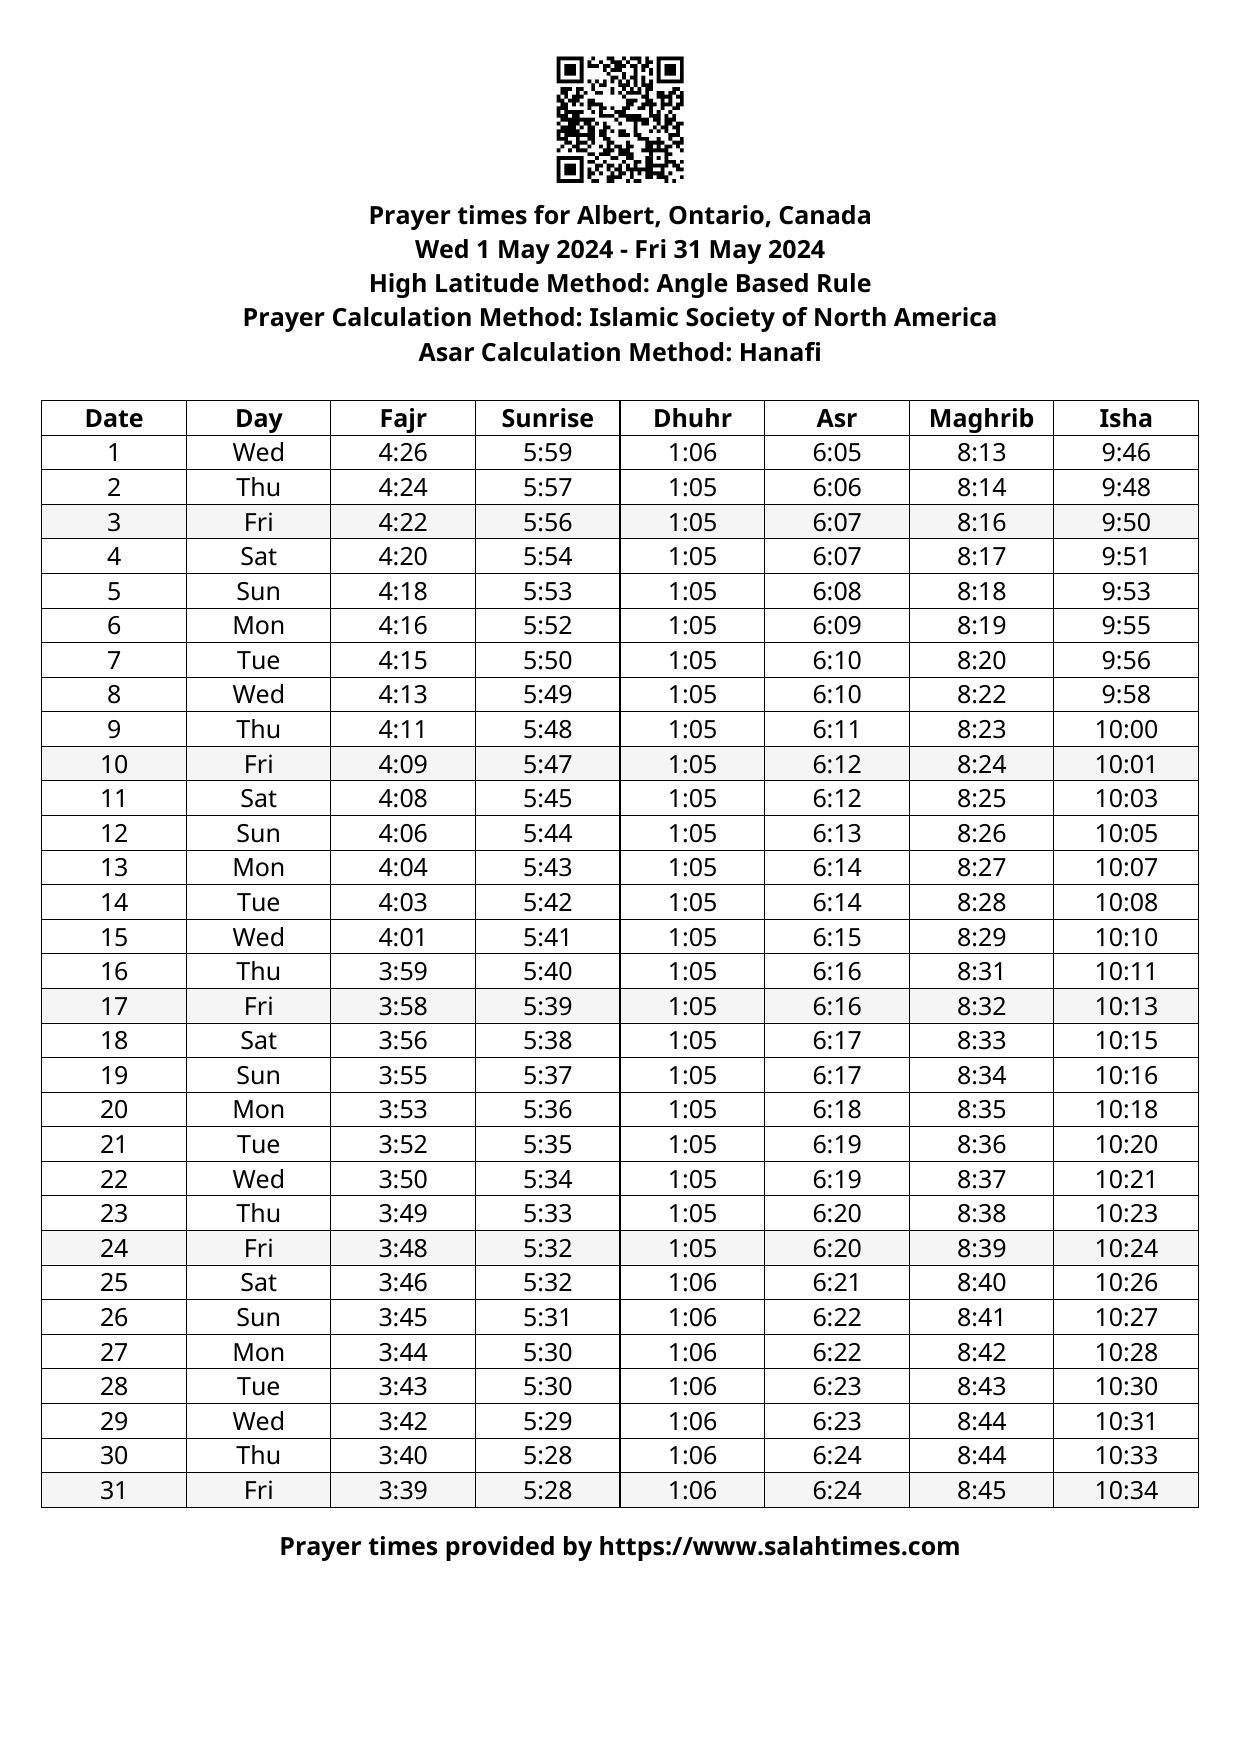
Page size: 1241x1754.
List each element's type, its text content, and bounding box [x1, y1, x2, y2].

table_cell 10:16 [1054, 1058, 1198, 1092]
table_cell 3:46 [331, 1266, 475, 1299]
table_cell 10 [42, 747, 186, 780]
table_cell 3 [42, 505, 186, 538]
table_cell 4:16 [331, 609, 475, 642]
table_cell 8:19 [910, 609, 1053, 642]
table_cell 1:06 [621, 1369, 764, 1403]
table_cell 10:03 [1054, 781, 1198, 815]
table_cell 8:23 [910, 712, 1053, 746]
table_cell 1:06 [621, 1300, 764, 1334]
table_cell 16 [42, 954, 186, 988]
table_cell 9:48 [1054, 470, 1198, 504]
table_cell 6:17 [765, 1024, 909, 1057]
table_cell 6:10 [765, 643, 909, 677]
text High Latitude Method: Angle Based Rule [42, 266, 1198, 300]
table_cell 4:09 [331, 747, 475, 780]
table_cell Sun [187, 1058, 330, 1092]
table_cell 8:24 [910, 747, 1053, 780]
table_cell Fri [187, 747, 330, 780]
table_cell 4:01 [331, 920, 475, 953]
table_cell 5:50 [476, 643, 619, 677]
table_cell 26 [42, 1300, 186, 1334]
table_cell Fri [187, 989, 330, 1022]
table_cell 3:43 [331, 1369, 475, 1403]
table_cell 5:44 [476, 816, 619, 849]
table_cell 1:06 [621, 436, 764, 469]
text Prayer times for Albert, Ontario, Canada [42, 198, 1198, 232]
table_cell 15 [42, 920, 186, 953]
table_cell 1:05 [621, 1058, 764, 1092]
text Asar Calculation Method: Hanafi [42, 334, 1198, 368]
table_cell 8:39 [910, 1231, 1053, 1264]
table_cell Sun [187, 574, 330, 607]
table_cell 1:05 [621, 678, 764, 711]
table_cell 3:40 [331, 1439, 475, 1472]
table_header Isha [1054, 401, 1198, 434]
table_cell 23 [42, 1196, 186, 1230]
table_cell 5:59 [476, 436, 619, 469]
table_cell 3:44 [331, 1335, 475, 1368]
table_cell 5:38 [476, 1024, 619, 1057]
table_cell 18 [42, 1024, 186, 1057]
table_cell 5:54 [476, 539, 619, 573]
table_cell 1:05 [621, 505, 764, 538]
table_cell 8:14 [910, 470, 1053, 504]
table_cell 8:25 [910, 781, 1053, 815]
table_cell 10:15 [1054, 1024, 1198, 1057]
table_cell 3:56 [331, 1024, 475, 1057]
table_cell 1:05 [621, 1127, 764, 1161]
table_cell 5:40 [476, 954, 619, 988]
text Prayer Calculation Method: Islamic Society of North America [42, 300, 1198, 334]
table_cell 8:44 [910, 1439, 1053, 1472]
table_cell 8:41 [910, 1300, 1053, 1334]
table_cell 10:28 [1054, 1335, 1198, 1368]
table_cell 8 [42, 678, 186, 711]
table_cell 24 [42, 1231, 186, 1264]
table_cell 5:43 [476, 851, 619, 884]
table_cell 8:28 [910, 885, 1053, 919]
table_cell 10:30 [1054, 1369, 1198, 1403]
table_cell 1:05 [621, 989, 764, 1022]
table_cell 4:26 [331, 436, 475, 469]
table_cell 5:28 [476, 1473, 619, 1507]
table_cell 6:14 [765, 885, 909, 919]
table_cell 1:05 [621, 920, 764, 953]
table_cell 1:05 [621, 643, 764, 677]
table_cell 6:19 [765, 1162, 909, 1195]
table_cell 6:06 [765, 470, 909, 504]
text Prayer times provided by https://www.salahtimes.com [42, 1528, 1198, 1563]
table_cell 6:09 [765, 609, 909, 642]
table_cell 1 [42, 436, 186, 469]
table_cell 3:49 [331, 1196, 475, 1230]
table_cell 10:11 [1054, 954, 1198, 988]
table_cell Thu [187, 954, 330, 988]
table_cell 6:17 [765, 1058, 909, 1092]
table_cell 2 [42, 470, 186, 504]
table_cell 6:21 [765, 1266, 909, 1299]
table_cell 1:05 [621, 1093, 764, 1126]
table_cell 20 [42, 1093, 186, 1126]
table_cell 10:24 [1054, 1231, 1198, 1264]
table_cell 4:24 [331, 470, 475, 504]
table_cell 5:33 [476, 1196, 619, 1230]
table_cell 10:13 [1054, 989, 1198, 1022]
table_cell 5:49 [476, 678, 619, 711]
table_header Sunrise [476, 401, 619, 434]
table_cell 6:08 [765, 574, 909, 607]
table_cell 8:27 [910, 851, 1053, 884]
table_cell Mon [187, 1093, 330, 1126]
table_cell 8:13 [910, 436, 1053, 469]
table_cell Mon [187, 609, 330, 642]
table_cell 30 [42, 1439, 186, 1472]
table_cell 10:10 [1054, 920, 1198, 953]
table_cell 8:34 [910, 1058, 1053, 1092]
table_cell 10:20 [1054, 1127, 1198, 1161]
table_cell Sat [187, 781, 330, 815]
table_cell 5:57 [476, 470, 619, 504]
table_cell Fri [187, 1231, 330, 1264]
table_cell Mon [187, 1335, 330, 1368]
table_cell 1:06 [621, 1473, 764, 1507]
table_cell 6:07 [765, 505, 909, 538]
picture [542, 41, 699, 198]
table_cell Thu [187, 470, 330, 504]
table_cell Tue [187, 643, 330, 677]
table_cell 9:55 [1054, 609, 1198, 642]
table_cell Thu [187, 1196, 330, 1230]
table_cell 9:53 [1054, 574, 1198, 607]
table_cell 14 [42, 885, 186, 919]
table_cell 6:12 [765, 781, 909, 815]
table_cell 13 [42, 851, 186, 884]
table_cell 31 [42, 1473, 186, 1507]
table_cell 10:34 [1054, 1473, 1198, 1507]
table_cell Fri [187, 505, 330, 538]
table_cell 7 [42, 643, 186, 677]
table_cell 19 [42, 1058, 186, 1092]
table_cell 6:10 [765, 678, 909, 711]
table_cell Mon [187, 851, 330, 884]
table_header Asr [765, 401, 909, 434]
table_cell 8:42 [910, 1335, 1053, 1368]
table_cell 6:24 [765, 1473, 909, 1507]
table_cell Thu [187, 712, 330, 746]
table_cell 8:17 [910, 539, 1053, 573]
table_cell 1:05 [621, 851, 764, 884]
table_cell 1:05 [621, 712, 764, 746]
table_cell 3:52 [331, 1127, 475, 1161]
table_cell 5:39 [476, 989, 619, 1022]
table_cell 1:05 [621, 1162, 764, 1195]
table_cell 6:16 [765, 989, 909, 1022]
table_cell 8:37 [910, 1162, 1053, 1195]
table_cell 10:26 [1054, 1266, 1198, 1299]
table_cell 10:07 [1054, 851, 1198, 884]
table_cell 4:18 [331, 574, 475, 607]
table_cell 8:18 [910, 574, 1053, 607]
table_cell 5:52 [476, 609, 619, 642]
table_cell Sat [187, 1024, 330, 1057]
table_cell 1:05 [621, 539, 764, 573]
table_cell 10:23 [1054, 1196, 1198, 1230]
table_cell Thu [187, 1439, 330, 1472]
table_cell 28 [42, 1369, 186, 1403]
table_cell 8:43 [910, 1369, 1053, 1403]
table_cell 25 [42, 1266, 186, 1299]
table_cell 1:05 [621, 1024, 764, 1057]
table_cell 3:45 [331, 1300, 475, 1334]
table_cell 10:21 [1054, 1162, 1198, 1195]
table_cell 6:24 [765, 1439, 909, 1472]
table_cell 9:51 [1054, 539, 1198, 573]
table_cell 9:50 [1054, 505, 1198, 538]
table_cell 6:20 [765, 1231, 909, 1264]
table_cell 8:26 [910, 816, 1053, 849]
table_cell 5:32 [476, 1266, 619, 1299]
table_cell 4:06 [331, 816, 475, 849]
table_cell 1:05 [621, 609, 764, 642]
table_cell 3:50 [331, 1162, 475, 1195]
table_cell 10:33 [1054, 1439, 1198, 1472]
table_cell 4:15 [331, 643, 475, 677]
table_cell 10:00 [1054, 712, 1198, 746]
table_cell 6:20 [765, 1196, 909, 1230]
table_cell 9:46 [1054, 436, 1198, 469]
table_cell 21 [42, 1127, 186, 1161]
table_cell 5 [42, 574, 186, 607]
table_cell 8:45 [910, 1473, 1053, 1507]
table_cell 5:42 [476, 885, 619, 919]
table_cell 6:22 [765, 1335, 909, 1368]
table_cell 5:34 [476, 1162, 619, 1195]
table_cell 29 [42, 1404, 186, 1437]
table_cell 17 [42, 989, 186, 1022]
table_header Date [42, 401, 186, 434]
table_header Dhuhr [621, 401, 764, 434]
table_cell 1:06 [621, 1404, 764, 1437]
table_cell 1:05 [621, 1231, 764, 1264]
table_cell 4 [42, 539, 186, 573]
table_cell 10:08 [1054, 885, 1198, 919]
table_cell 4:03 [331, 885, 475, 919]
table_cell 1:05 [621, 1196, 764, 1230]
table_cell 6:15 [765, 920, 909, 953]
table_cell 10:05 [1054, 816, 1198, 849]
table_header Day [187, 401, 330, 434]
table_cell 6:07 [765, 539, 909, 573]
table_cell 1:05 [621, 747, 764, 780]
table_cell 1:06 [621, 1266, 764, 1299]
text Wed 1 May 2024 - Fri 31 May 2024 [42, 232, 1198, 266]
table_cell 3:58 [331, 989, 475, 1022]
table_cell 9:56 [1054, 643, 1198, 677]
table_cell Tue [187, 1127, 330, 1161]
table_cell 6:19 [765, 1127, 909, 1161]
table_cell 5:35 [476, 1127, 619, 1161]
table_cell Wed [187, 436, 330, 469]
table_cell 9 [42, 712, 186, 746]
table_cell 6:22 [765, 1300, 909, 1334]
table_cell 5:41 [476, 920, 619, 953]
table_cell 6:23 [765, 1404, 909, 1437]
table_cell 4:04 [331, 851, 475, 884]
table_cell 8:32 [910, 989, 1053, 1022]
table_cell 8:38 [910, 1196, 1053, 1230]
table_cell Sun [187, 1300, 330, 1334]
table_cell 11 [42, 781, 186, 815]
table_cell 8:36 [910, 1127, 1053, 1161]
table_cell 6:12 [765, 747, 909, 780]
table_cell 6 [42, 609, 186, 642]
table_cell 27 [42, 1335, 186, 1368]
table_cell 5:48 [476, 712, 619, 746]
table_cell 8:22 [910, 678, 1053, 711]
table_cell 12 [42, 816, 186, 849]
table_cell 4:20 [331, 539, 475, 573]
table_cell 1:05 [621, 954, 764, 988]
table_cell 6:16 [765, 954, 909, 988]
table_cell 1:06 [621, 1335, 764, 1368]
table_cell 1:05 [621, 470, 764, 504]
table_cell 4:11 [331, 712, 475, 746]
table_cell 1:05 [621, 816, 764, 849]
table_cell Wed [187, 1404, 330, 1437]
table_cell 9:58 [1054, 678, 1198, 711]
table_cell 5:45 [476, 781, 619, 815]
table_cell 1:05 [621, 885, 764, 919]
table_cell Wed [187, 1162, 330, 1195]
table_cell Tue [187, 1369, 330, 1403]
table_cell Sat [187, 539, 330, 573]
table_cell Tue [187, 885, 330, 919]
table_cell 4:13 [331, 678, 475, 711]
table_cell 5:37 [476, 1058, 619, 1092]
table_cell 10:18 [1054, 1093, 1198, 1126]
table_cell 1:05 [621, 574, 764, 607]
table_cell 6:14 [765, 851, 909, 884]
table_cell 3:55 [331, 1058, 475, 1092]
table_cell 3:48 [331, 1231, 475, 1264]
table_cell 5:56 [476, 505, 619, 538]
table_cell 1:05 [621, 781, 764, 815]
table_cell 6:18 [765, 1093, 909, 1126]
table_cell 8:29 [910, 920, 1053, 953]
table_cell 6:13 [765, 816, 909, 849]
table_cell 8:16 [910, 505, 1053, 538]
table_cell 10:27 [1054, 1300, 1198, 1334]
table_cell 8:20 [910, 643, 1053, 677]
table_cell 5:30 [476, 1335, 619, 1368]
table_cell 6:23 [765, 1369, 909, 1403]
table_cell 5:47 [476, 747, 619, 780]
table_cell 3:53 [331, 1093, 475, 1126]
table_cell 5:29 [476, 1404, 619, 1437]
table_cell 6:05 [765, 436, 909, 469]
table_cell 3:39 [331, 1473, 475, 1507]
table_cell 5:53 [476, 574, 619, 607]
table_cell 8:44 [910, 1404, 1053, 1437]
table_cell 8:35 [910, 1093, 1053, 1126]
table_cell Sat [187, 1266, 330, 1299]
table_cell Sun [187, 816, 330, 849]
table_cell Wed [187, 920, 330, 953]
table_cell 4:22 [331, 505, 475, 538]
table_cell 4:08 [331, 781, 475, 815]
table_header Maghrib [910, 401, 1053, 434]
table_cell Wed [187, 678, 330, 711]
table_cell 5:30 [476, 1369, 619, 1403]
table_cell 22 [42, 1162, 186, 1195]
table_cell 8:33 [910, 1024, 1053, 1057]
table_cell Fri [187, 1473, 330, 1507]
table_cell 3:59 [331, 954, 475, 988]
table_cell 5:32 [476, 1231, 619, 1264]
table_cell 5:28 [476, 1439, 619, 1472]
table_cell 1:06 [621, 1439, 764, 1472]
table_cell 5:31 [476, 1300, 619, 1334]
table_cell 8:31 [910, 954, 1053, 988]
table_cell 3:42 [331, 1404, 475, 1437]
table_cell 8:40 [910, 1266, 1053, 1299]
table_cell 10:01 [1054, 747, 1198, 780]
table_header Fajr [331, 401, 475, 434]
table_cell 6:11 [765, 712, 909, 746]
table_cell 5:36 [476, 1093, 619, 1126]
table_cell 10:31 [1054, 1404, 1198, 1437]
